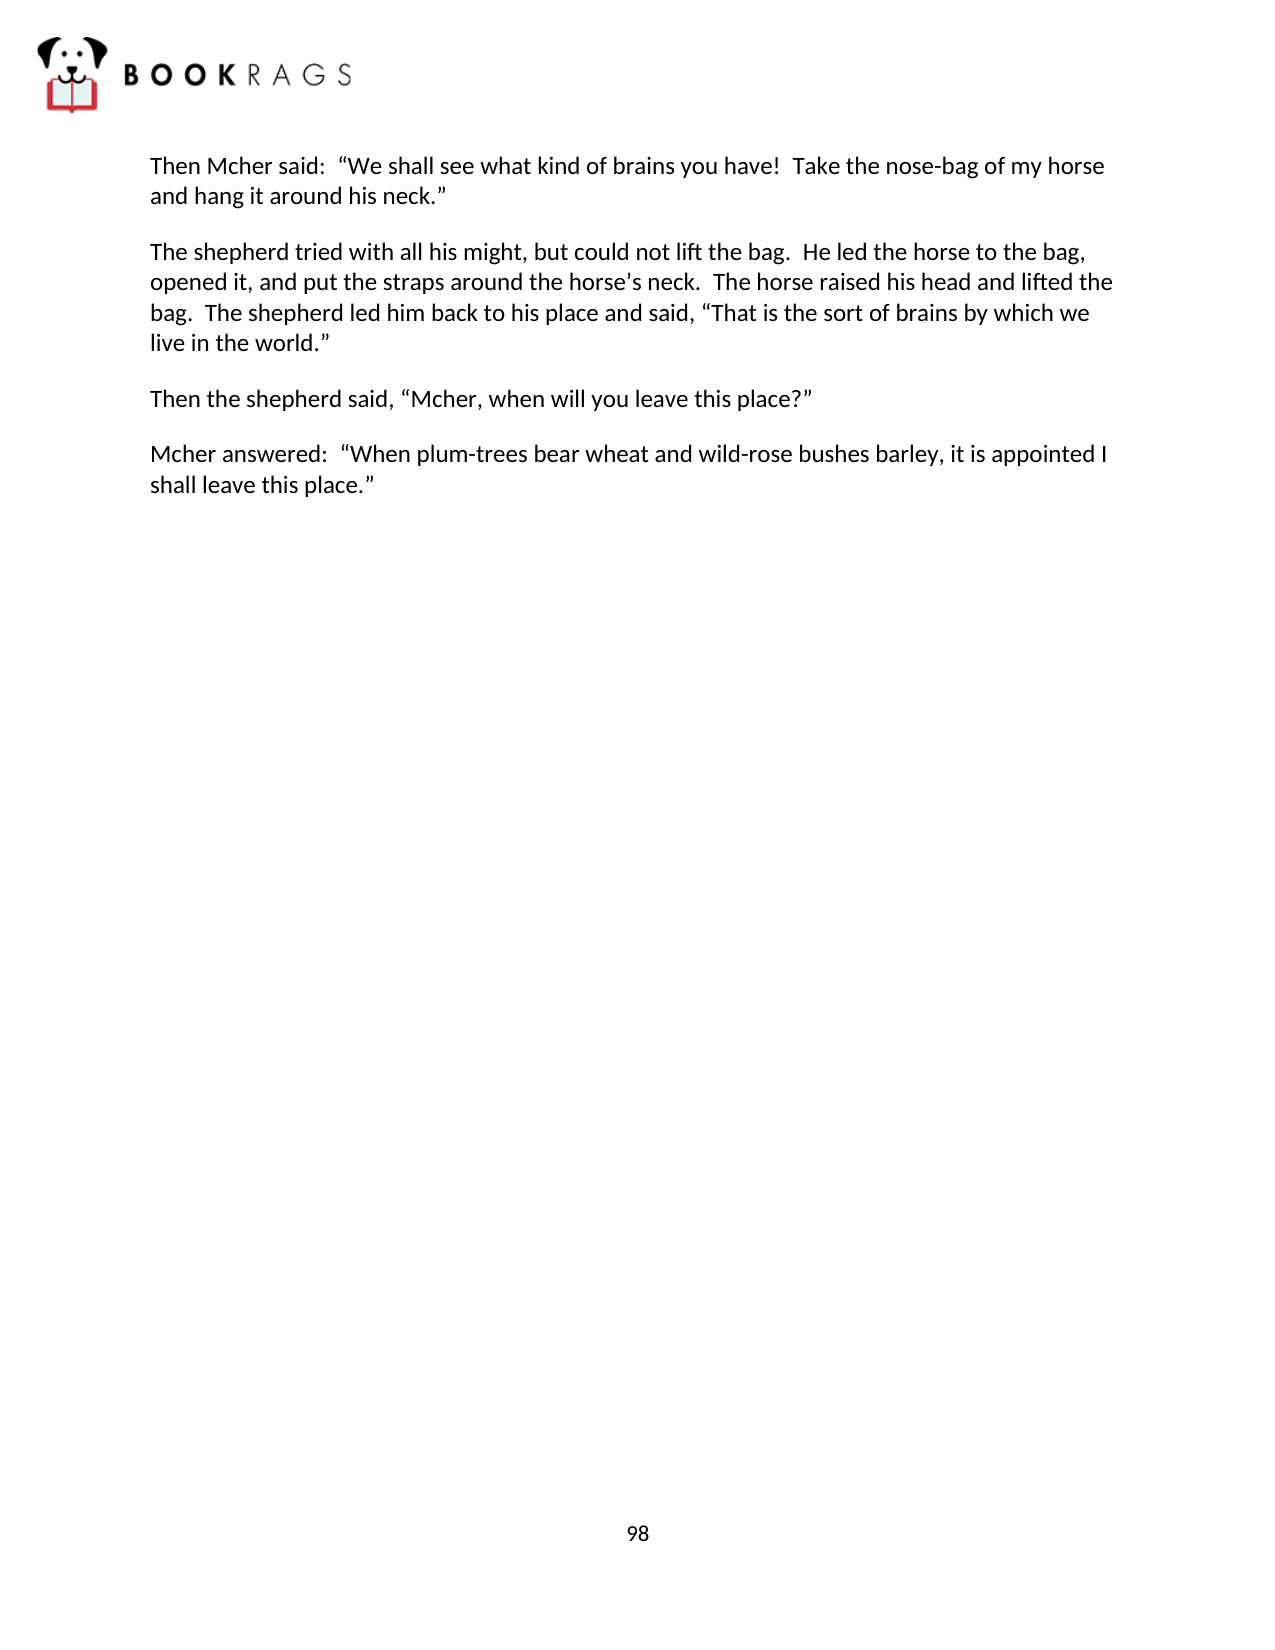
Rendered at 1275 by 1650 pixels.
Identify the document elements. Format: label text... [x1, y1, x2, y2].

text The shepherd tried with all his might, but could not lift the bag. He led the horse to the bag, opened it, and put the straps around the horse’s neck. The horse raised his head and lifted the bag. The shepherd led him back to his place and said, “That is the sort of brains by which we live in the world.” [150, 236, 1125, 358]
text Mcher answered: “When plum-trees bear wheat and wild-rose bushes barley, it is appointed I shall leave this place.” [150, 439, 1125, 500]
text Then the shepherd said, “Mcher, when will you leave this place?” [150, 383, 1125, 414]
picture [37, 37, 351, 113]
text Then Mcher said: “We shall see what kind of brains you have! Take the nose-bag of my horse and hang it around his neck.” [150, 150, 1125, 211]
